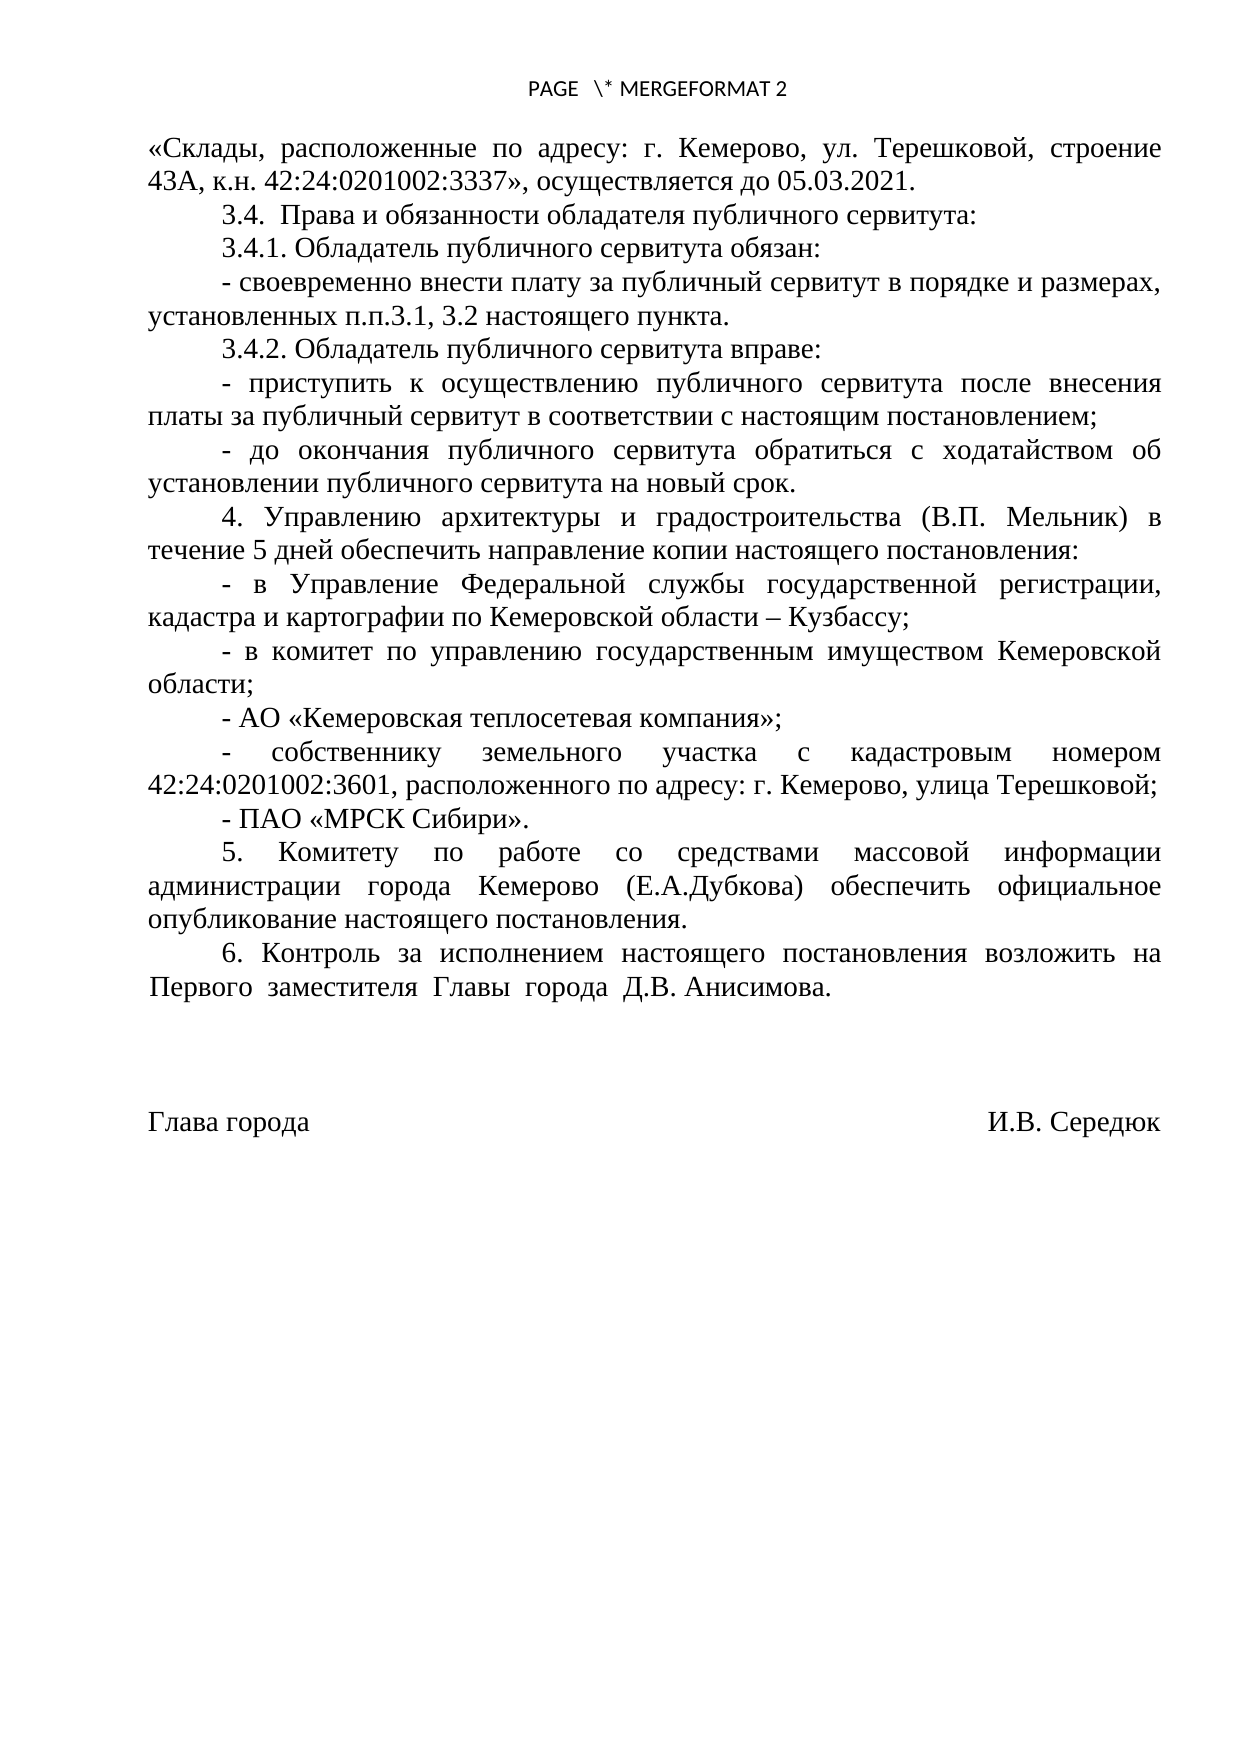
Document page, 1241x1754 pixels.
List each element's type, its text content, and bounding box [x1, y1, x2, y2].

text 3.4.1. Обладатель публичного сервитута обязан: [148, 231, 1162, 264]
text - АО «Кемеровская теплосетевая компания»; [148, 700, 1162, 734]
text - в комитет по управлению государственным имуществом Кемеровской области; [148, 633, 1162, 700]
text - до окончания публичного сервитута обратиться с ходатайством об установлении публичного сервитута на новый срок. [148, 432, 1162, 499]
text - своевременно внести плату за публичный сервитут в порядке и размерах, установленных п.п.3.1, 3.2 настоящего пункта. [148, 264, 1162, 331]
text 5. Комитету по работе со средствами массовой информации администрации города Кемерово (Е.А.Дубкова) обеспечить официальное опубликование настоящего постановления. [148, 834, 1162, 935]
text 3.4.2. Обладатель публичного сервитута вправе: [148, 331, 1162, 365]
text - в Управление Федеральной службы государственной регистрации, кадастра и картографии по Кемеровской области – Кузбассу; [148, 566, 1162, 633]
text 3.4. Права и обязанности обладателя публичного сервитута: [148, 197, 1162, 231]
text - собственнику земельного участка с кадастровым номером 42:24:0201002:3601, расположенного по адресу: г. Кемерово, улица Терешковой; [148, 734, 1162, 801]
text Глава города И.В. Середюк [148, 1104, 1162, 1138]
text - приступить к осуществлению публичного сервитута после внесения платы за публичный сервитут в соответствии с настоящим постановлением; [148, 365, 1162, 432]
text 4. Управлению архитектуры и градостроительства (В.П. Мельник) в течение 5 дней обеспечить направление копии настоящего постановления: [148, 499, 1162, 566]
text - ПАО «МРСК Сибири». [148, 801, 1162, 834]
text 6. Контроль за исполнением настоящего постановления возложить на Первого заместителя Главы города Д.В. Анисимова. [149, 935, 1162, 1003]
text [148, 130, 1162, 197]
